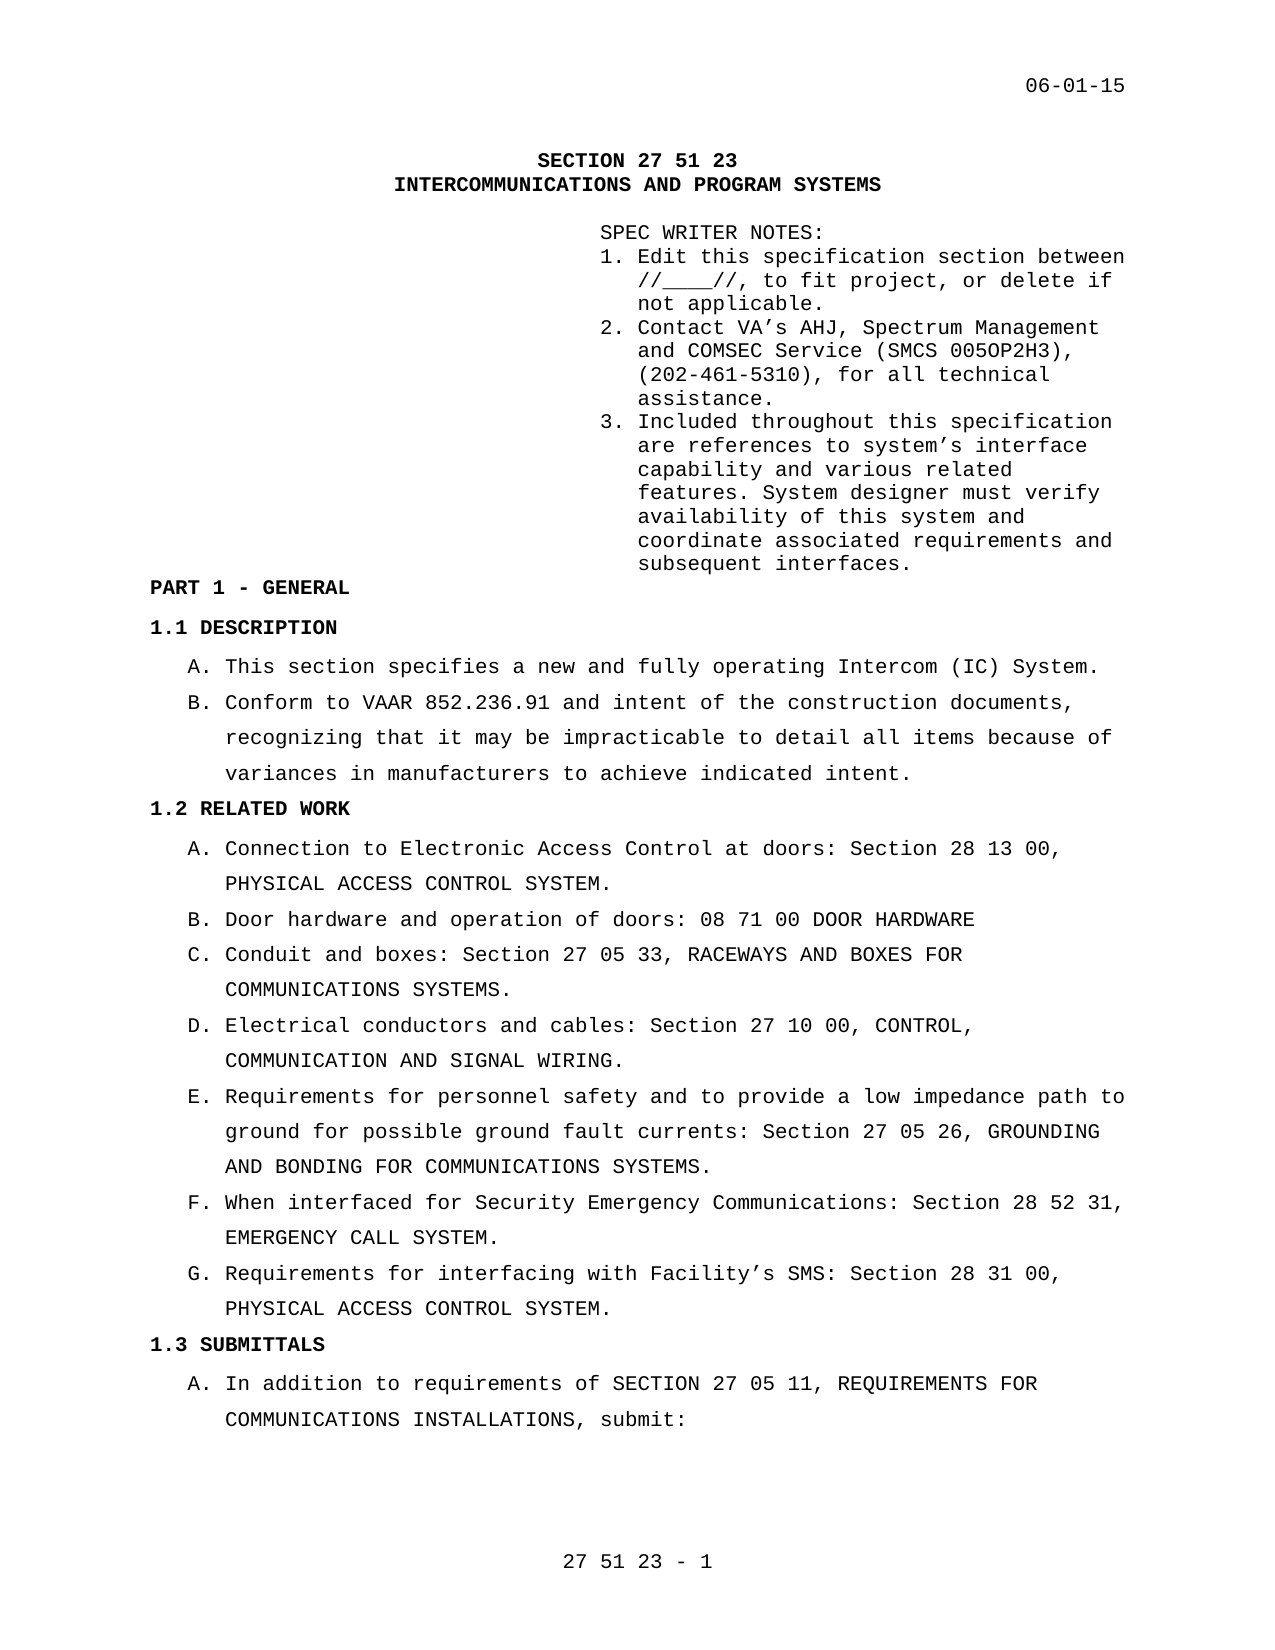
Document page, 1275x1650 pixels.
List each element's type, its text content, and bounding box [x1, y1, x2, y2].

text Conduit and boxes: Section 27 05 33, RACEWAYS AND BOXES FOR COMMUNICATIONS SYSTEMS. [187, 944, 1125, 1003]
text In addition to requirements of SECTION 27 05 11, REQUIREMENTS FOR COMMUNICATIONS INSTALLATIONS, submit: [187, 1373, 1125, 1432]
text Requirements for interfacing with Facility’s SMS: Section 28 31 00, PHYSICAL ACCESS CONTROL SYSTEM. [187, 1263, 1125, 1322]
text Door hardware and operation of doors: 08 71 00 DOOR HARDWARE [187, 908, 1125, 932]
text This section specifies a new and fully operating Intercom (IC) System. [187, 656, 1125, 680]
text 3. Included throughout this specification are references to system’s interface capability and various related features. System designer must verify availability of this system and coordinate associated requirements and subsequent interfaces. [600, 411, 1125, 577]
text Electrical conductors and cables: Section 27 10 00, CONTROL, COMMUNICATION AND SIGNAL WIRING. [187, 1015, 1125, 1074]
text SPEC WRITER NOTES: [600, 222, 1125, 246]
text 1. Edit this specification section between //____//, to fit project, or delete if not applicable. [600, 246, 1125, 317]
text Conform to VAAR 852.236.91 and intent of the construction documents, recognizing that it may be impracticable to detail all items because of variances in manufacturers to achieve indicated intent. [187, 692, 1125, 786]
text DESCRIPTION [150, 617, 1125, 640]
title SECTION 27 51 23 INTERCOMMUNICATIONS AND PROGRAM SYSTEMS [150, 150, 1125, 197]
text When interfaced for Security Emergency Communications: Section 28 52 31, EMERGENCY CALL SYSTEM. [187, 1192, 1125, 1251]
text 2. Contact VA’s AHJ, Spectrum Management and COMSEC Service (SMCS 005OP2H3), (202-461-5310), for all technical assistance. [600, 317, 1125, 411]
text GENERAL [150, 577, 1125, 601]
text SUBMITTALS [150, 1333, 1125, 1357]
text RELATED WORK [150, 798, 1125, 822]
text Connection to Electronic Access Control at doors: Section 28 13 00, PHYSICAL ACCESS CONTROL SYSTEM. [187, 838, 1125, 897]
text Requirements for personnel safety and to provide a low impedance path to ground for possible ground fault currents: Section 27 05 26, GROUNDING AND BONDING FOR COMMUNICATIONS SYSTEMS. [187, 1086, 1125, 1180]
